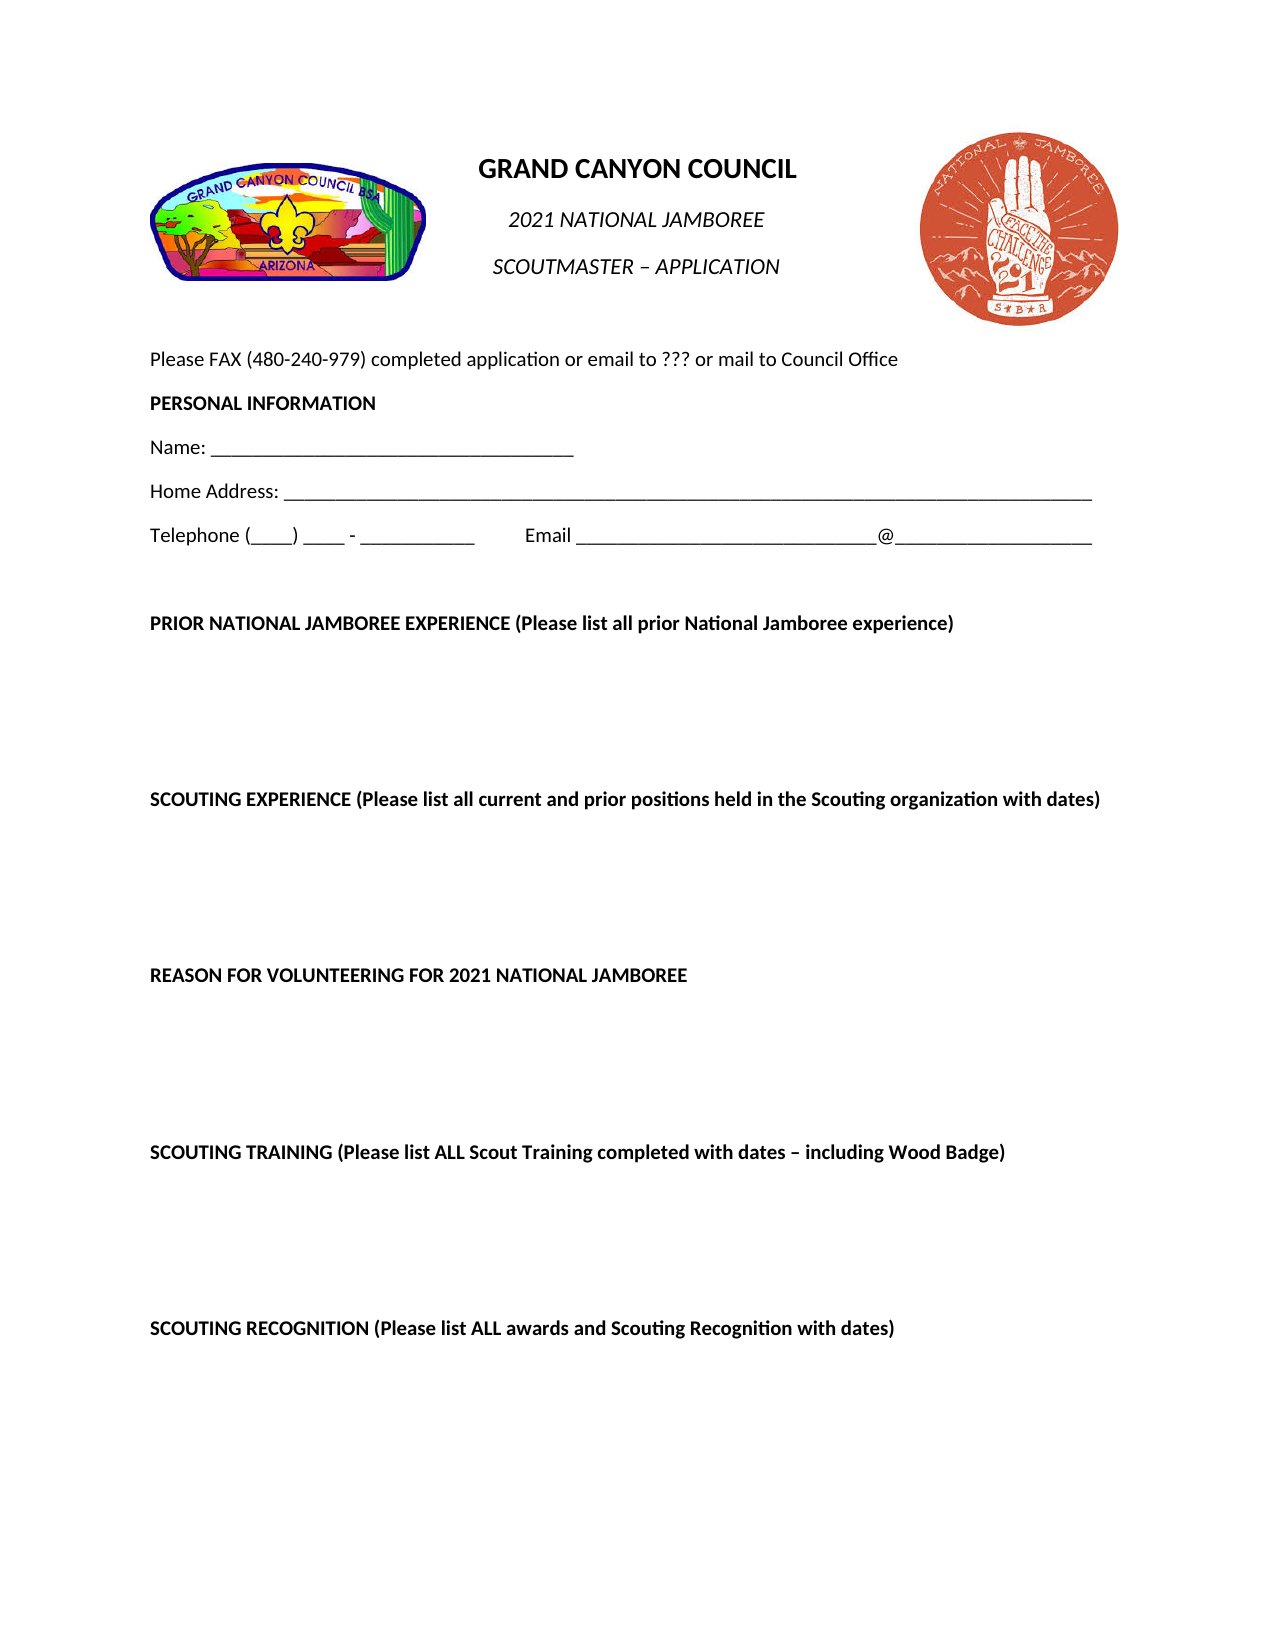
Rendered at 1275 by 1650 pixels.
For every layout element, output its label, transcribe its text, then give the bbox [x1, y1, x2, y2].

picture [150, 163, 426, 281]
text SCOUTING TRAINING (Please list ALL Scout Training completed with dates – including Wood Badge) [150, 1139, 1125, 1164]
text PRIOR NATIONAL JAMBOREE EXPERIENCE (Please list all prior National Jamboree experience) [150, 610, 1125, 636]
text 2021 NATIONAL JAMBOREE [426, 205, 913, 233]
text PERSONAL INFORMATION [150, 390, 1125, 415]
text REASON FOR VOLUNTEERING FOR 2021 NATIONAL JAMBOREE [150, 963, 1125, 988]
text Please FAX (480-240-979) completed application or email to ??? or mail to Council Office [150, 346, 1125, 371]
text GRAND CANYON COUNCIL [150, 150, 913, 186]
text Home Address: ______________________________________________________________________________ [150, 478, 1125, 503]
text Telephone (____) ____ - ___________ Email _____________________________@___________________ [150, 522, 1125, 547]
text SCOUTING RECOGNITION (Please list ALL awards and Scouting Recognition with dates) [150, 1315, 1125, 1341]
text SCOUTING EXPERIENCE (Please list all current and prior positions held in the Scouting organization with dates) [150, 786, 1125, 812]
text SCOUTMASTER – APPLICATION [426, 252, 913, 280]
text Name: ___________________________________ [150, 434, 1125, 459]
picture [913, 125, 1125, 340]
